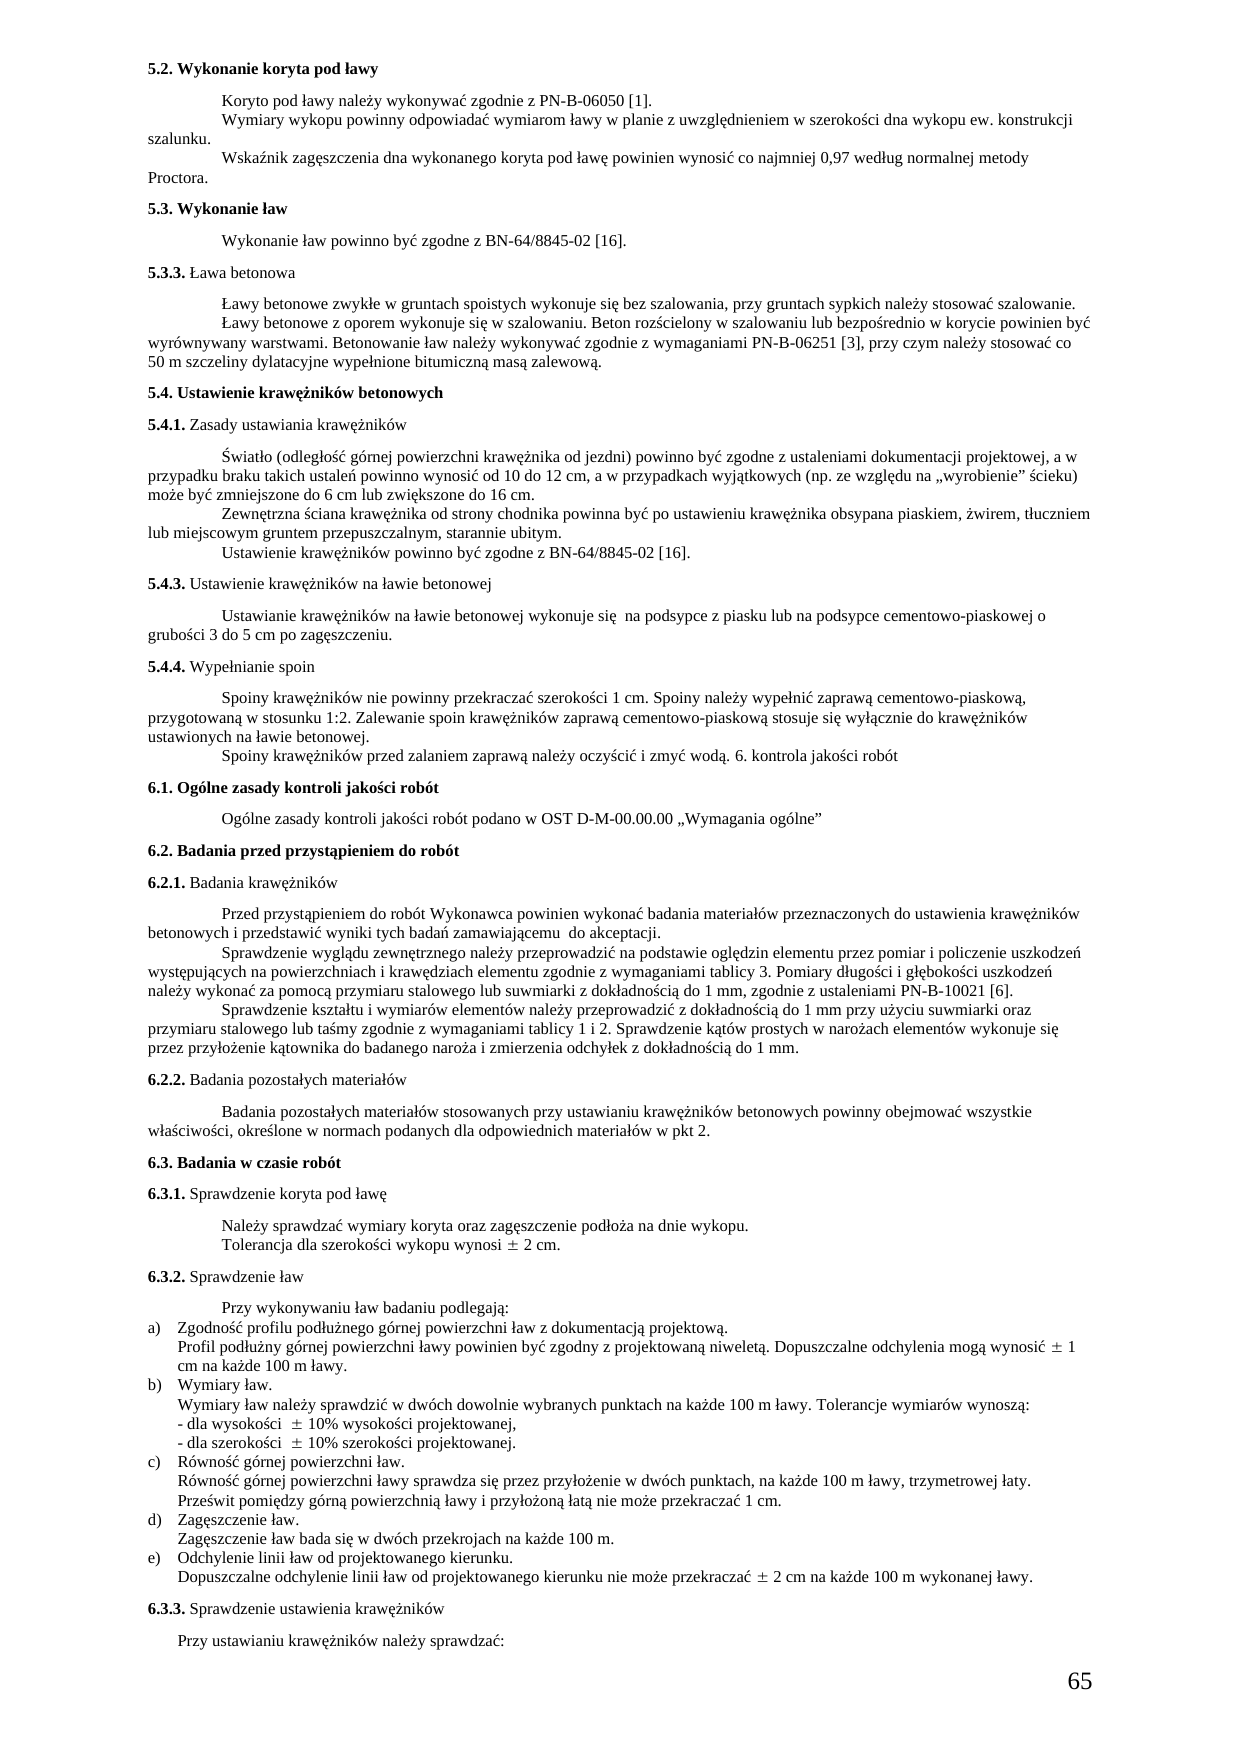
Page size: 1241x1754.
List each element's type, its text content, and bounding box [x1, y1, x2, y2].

text e) Odchylenie linii ław od projektowanego kierunku. [148, 1548, 1093, 1567]
subtitle 6.2. Badania przed przystąpieniem do robót [148, 841, 1093, 860]
text Ustawienie krawężników powinno być zgodne z BN-64/8845-02 [16]. [148, 542, 1093, 562]
text Przy wykonywaniu ław badaniu podlegają: [148, 1298, 1093, 1317]
text 6.2.1. Badania krawężników [148, 872, 1093, 892]
text 6.3.3. Sprawdzenie ustawienia krawężników [148, 1599, 1093, 1618]
text Wskaźnik zagęszczenia dna wykonanego koryta pod ławę powinien wynosić co najmniej 0,97 według normalnej metody Proctora. [148, 148, 1093, 187]
text Ustawianie krawężników na ławie betonowej wykonuje się na podsypce z piasku lub na podsypce cementowo-piaskowej o grubości 3 do po zagęszczeniu. [148, 606, 1093, 644]
subtitle 5.3. Wykonanie ław [148, 199, 1093, 218]
text Równość górnej powierzchni ławy sprawdza się przez przyłożenie w dwóch punktach, na każde ławy, trzymetrowej łaty. [148, 1471, 1093, 1490]
text 5.4.1. Zasady ustawiania krawężników [148, 415, 1093, 434]
subtitle 5.4. Ustawienie krawężników betonowych [148, 383, 1093, 402]
text 6.3.1. Sprawdzenie koryta pod ławę [148, 1184, 1093, 1203]
text Zewnętrzna ściana krawężnika od strony chodnika powinna być po ustawieniu krawężnika obsypana piaskiem, żwirem, tłuczniem lub miejscowym gruntem przepuszczalnym, starannie ubitym. [148, 504, 1093, 542]
text c) Równość górnej powierzchni ław. [148, 1452, 1093, 1471]
subtitle 5.2. Wykonanie koryta pod ławy [148, 59, 1093, 78]
text Prześwit pomiędzy górną powierzchnią ławy i przyłożoną łatą nie może przekraczać . [148, 1490, 1093, 1509]
text Zagęszczenie ław bada się w dwóch przekrojach na każde . [148, 1529, 1093, 1548]
text Sprawdzenie kształtu i wymiarów elementów należy przeprowadzić z dokładnością do przy użyciu suwmiarki oraz przymiaru stalowego lub taśmy zgodnie z wymaganiami tablicy 1 i 2. Sprawdzenie kątów prostych w narożach elementów wykonuje się przez przyłożenie kątownika do badanego naroża i zmierzenia odchyłek z dokładnością do . [148, 1000, 1093, 1057]
text Koryto pod ławy należy wykonywać zgodnie z PN-B-06050 [1]. [148, 91, 1093, 110]
text Przed przystąpieniem do robót Wykonawca powinien wykonać badania materiałów przeznaczonych do ustawienia krawężników betonowych i przedstawić wyniki tych badań zamawiającemu do akceptacji. [148, 904, 1093, 942]
text Ławy betonowe z oporem wykonuje się w szalowaniu. Beton rozścielony w szalowaniu lub bezpośrednio w korycie powinien być wyrównywany warstwami. Betonowanie ław należy wykonywać zgodnie z wymaganiami PN-B-06251 [3], przy czym należy stosować co szczeliny dylatacyjne wypełnione bitumiczną masą zalewową. [148, 313, 1093, 371]
text 6.2.2. Badania pozostałych materiałów [148, 1070, 1093, 1089]
text Ławy betonowe zwykłe w gruntach spoistych wykonuje się bez szalowania, przy gruntach sypkich należy stosować szalowanie. [148, 294, 1093, 313]
text d) Zagęszczenie ław. [148, 1509, 1093, 1529]
text 5.3.3. Ława betonowa [148, 262, 1093, 282]
text Światło (odległość górnej powierzchni krawężnika od jezdni) powinno być zgodne z ustaleniami dokumentacji projektowej, a w przypadku braku takich ustaleń powinno wynosić od 10 do , a w przypadkach wyjątkowych (np. ze względu na „wyrobienie” ścieku) może być zmniejszone do lub zwiększone do . [148, 447, 1093, 504]
text Wykonanie ław powinno być zgodne z BN-64/8845-02 [16]. [148, 231, 1093, 250]
subtitle 6.1. Ogólne zasady kontroli jakości robót [148, 777, 1093, 797]
text Tolerancja dla szerokości wykopu wynosi . [148, 1235, 1093, 1254]
text Spoiny krawężników przed zalaniem zaprawą należy oczyścić i zmyć wodą. 6. kontrola jakości robót [148, 746, 1093, 765]
text 6.3. Badania w czasie robót [148, 1152, 1093, 1172]
list Zgodność profilu podłużnego górnej powierzchni ław z dokumentacją projektową. [148, 1317, 1093, 1337]
text - dla szerokości 10% szerokości projektowanej. [148, 1433, 1093, 1452]
text b) Wymiary ław. [148, 1375, 1093, 1394]
text 6.3.2. Sprawdzenie ław [148, 1267, 1093, 1286]
text - dla wysokości 10% wysokości projektowanej, [148, 1413, 1093, 1433]
text 5.4.3. Ustawienie krawężników na ławie betonowej [148, 574, 1093, 593]
text Ogólne zasady kontroli jakości robót podano w OST D-M-00.00.00 „Wymagania ogólne” [148, 809, 1093, 828]
text Dopuszczalne odchylenie linii ław od projektowanego kierunku nie może przekraczać na każde wykonanej ławy. [148, 1567, 1093, 1586]
text Profil podłużny górnej powierzchni ławy powinien być zgodny z projektowaną niweletą. Dopuszczalne odchylenia mogą wynosić na każde ławy. [148, 1337, 1093, 1375]
text Wymiary wykopu powinny odpowiadać wymiarom ławy w planie z uwzględnieniem w szerokości dna wykopu ew. konstrukcji szalunku. [148, 110, 1093, 148]
text Sprawdzenie wyglądu zewnętrznego należy przeprowadzić na podstawie oględzin elementu przez pomiar i policzenie uszkodzeń występujących na powierzchniach i krawędziach elementu zgodnie z wymaganiami tablicy 3. Pomiary długości i głębokości uszkodzeń należy wykonać za pomocą przymiaru stalowego lub suwmiarki z dokładnością do , zgodnie z ustaleniami PN-B-10021 [6]. [148, 942, 1093, 1000]
text Przy ustawianiu krawężników należy sprawdzać: [148, 1630, 1093, 1649]
text Należy sprawdzać wymiary koryta oraz zagęszczenie podłoża na dnie wykopu. [148, 1216, 1093, 1235]
text Wymiary ław należy sprawdzić w dwóch dowolnie wybranych punktach na każde ławy. Tolerancje wymiarów wynoszą: [148, 1394, 1093, 1413]
text Badania pozostałych materiałów stosowanych przy ustawianiu krawężników betonowych powinny obejmować wszystkie właściwości, określone w normach podanych dla odpowiednich materiałów w pkt 2. [148, 1102, 1093, 1140]
text Spoiny krawężników nie powinny przekraczać szerokości . Spoiny należy wypełnić zaprawą cementowo-piaskową, przygotowaną w stosunku 1:2. Zalewanie spoin krawężników zaprawą cementowo-piaskową stosuje się wyłącznie do krawężników ustawionych na ławie betonowej. [148, 688, 1093, 746]
text 5.4.4. Wypełnianie spoin [148, 657, 1093, 676]
